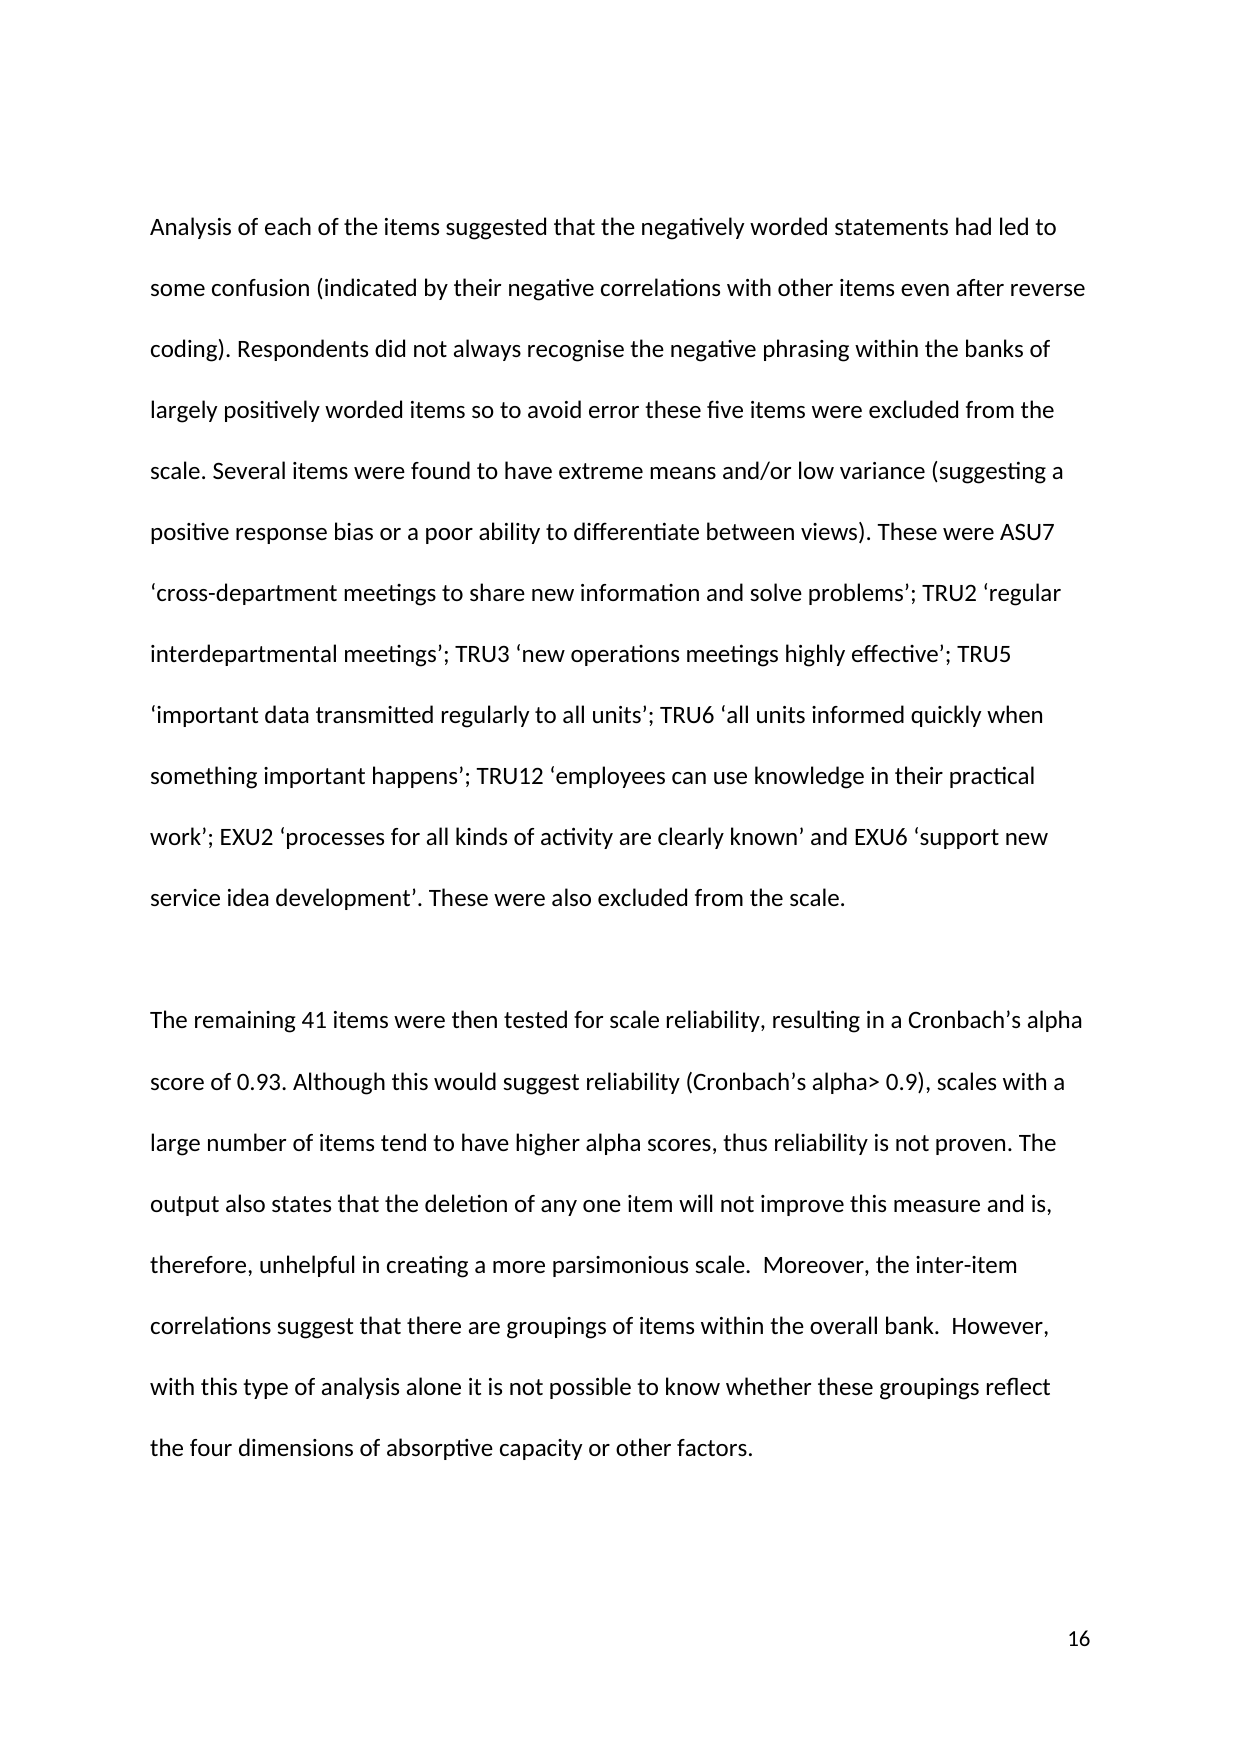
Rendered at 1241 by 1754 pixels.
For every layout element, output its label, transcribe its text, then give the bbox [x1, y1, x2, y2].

text Analysis of each of the items suggested that the negatively worded statements had led to some confusion (indicated by their negative correlations with other items even after reverse coding). Respondents did not always recognise the negative phrasing within the banks of largely positively worded items so to avoid error these five items were excluded from the scale. Several items were found to have extreme means and/or low variance (suggesting a positive response bias or a poor ability to differentiate between views). These were ASU7 ‘cross-department meetings to share new information and solve problems’; TRU2 ‘regular interdepartmental meetings’; TRU3 ‘new operations meetings highly effective’; TRU5 ‘important data transmitted regularly to all units’; TRU6 ‘all units informed quickly when something important happens’; TRU12 ‘employees can use knowledge in their practical work’; EXU2 ‘processes for all kinds of activity are clearly known’ and EXU6 ‘support new service idea development’. These were also excluded from the scale. [150, 211, 1090, 913]
text The remaining 41 items were then tested for scale reliability, resulting in a Cronbach’s alpha score of 0.93. Although this would suggest reliability (Cronbach’s alpha> 0.9), scales with a large number of items tend to have higher alpha scores, thus reliability is not proven. The output also states that the deletion of any one item will not improve this measure and is, therefore, unhelpful in creating a more parsimonious scale. Moreover, the inter-item correlations suggest that there are groupings of items within the overall bank. However, with this type of analysis alone it is not possible to know whether these groupings reflect the four dimensions of absorptive capacity or other factors. [150, 1004, 1090, 1462]
